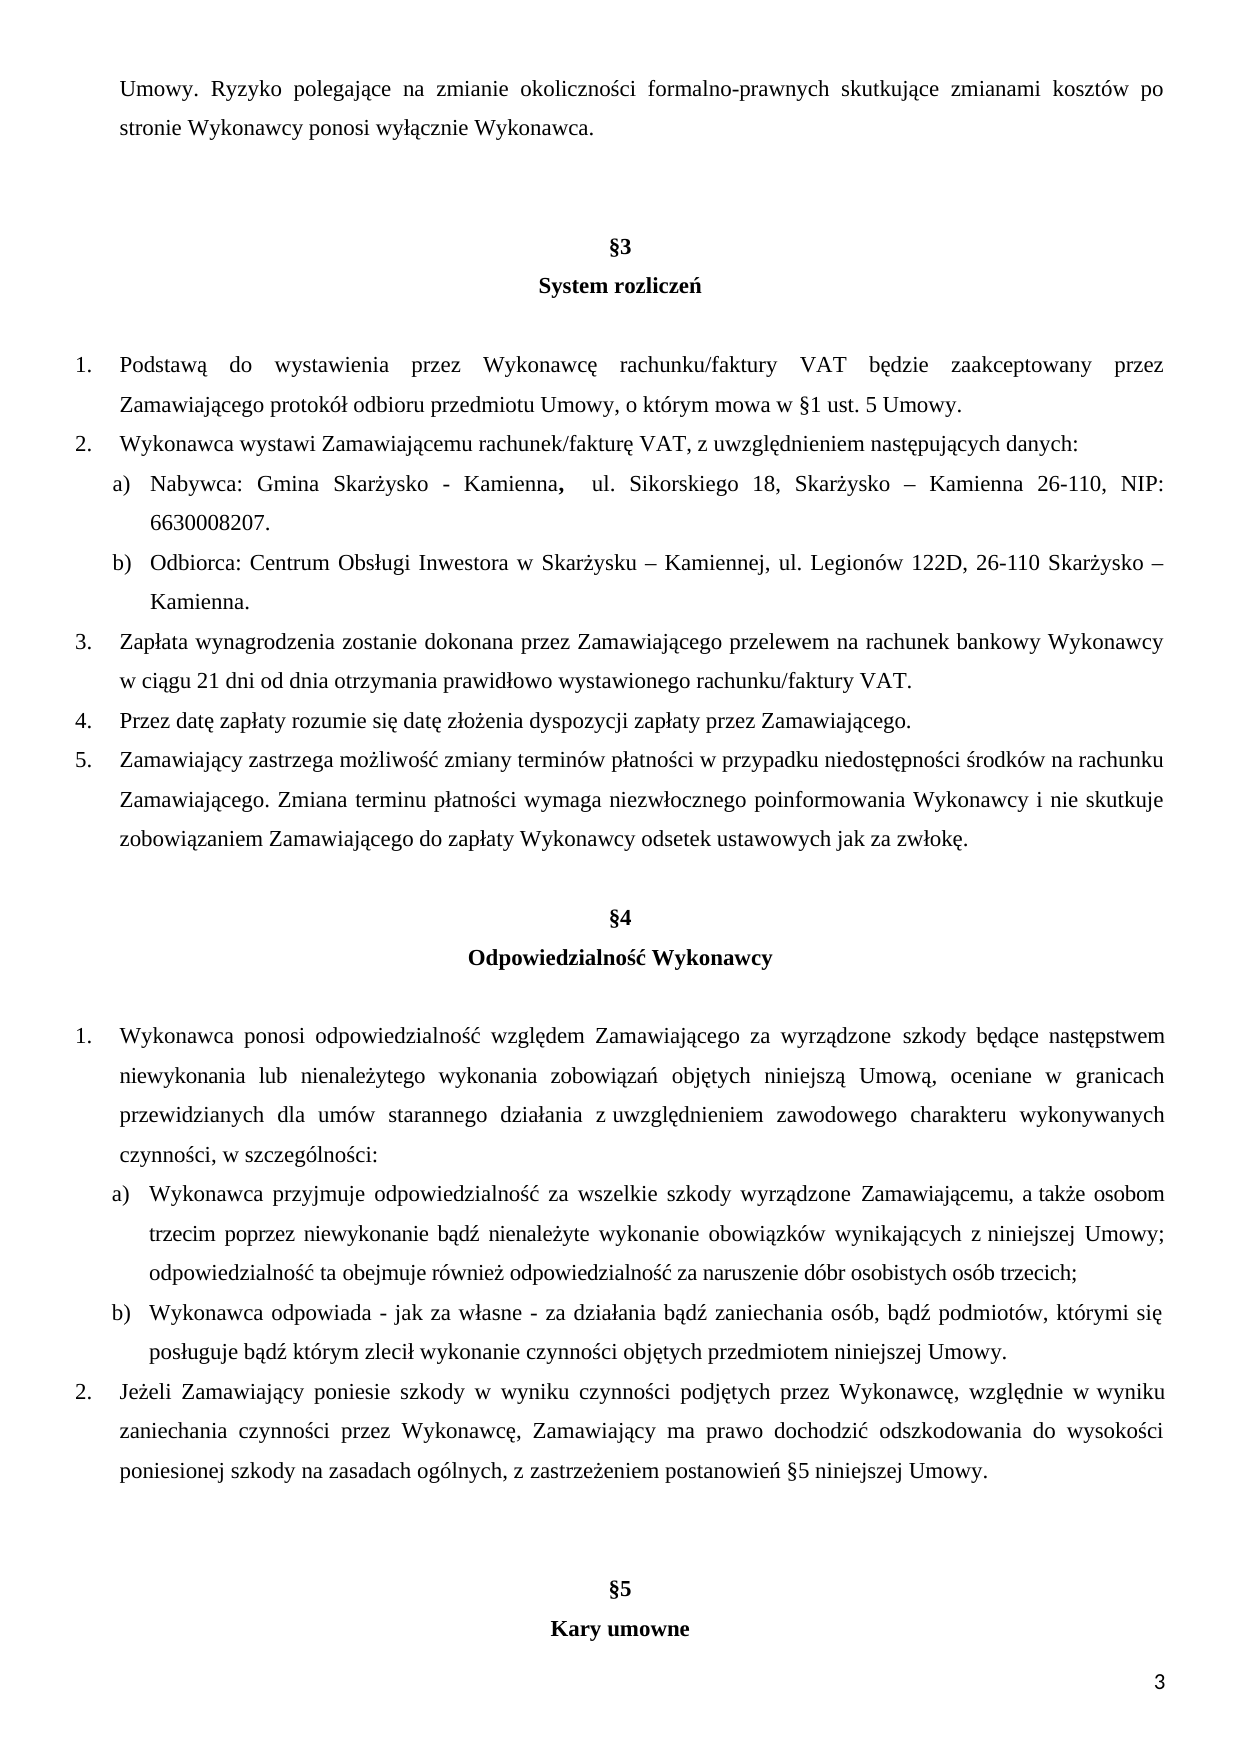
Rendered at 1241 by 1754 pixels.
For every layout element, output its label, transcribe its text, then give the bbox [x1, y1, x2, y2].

list Wykonawca przyjmuje odpowiedzialność za wszelkie szkody wyrządzone Zamawiającemu, a także osobom trzecim poprzez niewykonanie bądź nienależyte wykonanie obowiązków wynikających z niniejszej Umowy; odpowiedzialność ta obejmuje również odpowiedzialność za naruszenie dóbr osobistych osób trzecich; [112, 1180, 1165, 1286]
list Jeżeli Zamawiający poniesie szkody w wyniku czynności podjętych przez Wykonawcę, względnie w wyniku zaniechania czynności przez Wykonawcę, Zamawiający ma prawo dochodzić odszkodowania do wysokości poniesionej szkody na zasadach ogólnych, z zastrzeżeniem postanowień §5 niniejszej Umowy. [75, 1378, 1165, 1483]
list Wykonawca odpowiada - jak za własne - za działania bądź zaniechania osób, bądź podmiotów, którymi się posługuje bądź którym zlecił wykonanie czynności objętych przedmiotem niniejszej Umowy. [112, 1299, 1165, 1365]
text §3 [75, 233, 1165, 259]
list Odbiorca: Centrum Obsługi Inwestora w Skarżysku – Kamiennej, ul. Legionów 122D, 26-110 Skarżysko – Kamienna. [112, 549, 1165, 614]
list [82, 75, 1165, 141]
list Przez datę zapłaty rozumie się datę złożenia dyspozycji zapłaty przez Zamawiającego. [75, 707, 1165, 733]
list Zapłata wynagrodzenia zostanie dokonana przez Zamawiającego przelewem na rachunek bankowy Wykonawcy w ciągu 21 dni od dnia otrzymania prawidłowo wystawionego rachunku/faktury VAT. [75, 628, 1165, 693]
list Wykonawca wystawi Zamawiającemu rachunek/fakturę VAT, z uwzględnieniem następujących danych: [75, 430, 1165, 457]
text §4 [75, 904, 1165, 930]
list Wykonawca ponosi odpowiedzialność względem Zamawiającego za wyrządzone szkody będące następstwem niewykonania lub nienależytego wykonania zobowiązań objętych niniejszą Umową, oceniane w granicach przewidzianych dla umów starannego działania z uwzględnieniem zawodowego charakteru wykonywanych czynności, w szczególności: [75, 1022, 1165, 1167]
text Odpowiedzialność Wykonawcy [75, 943, 1165, 970]
text Kary umowne [75, 1615, 1165, 1641]
list Nabywca: Gmina Skarżysko - Kamienna, ul. Sikorskiego 18, Skarżysko – Kamienna 26-110, NIP: 6630008207. [112, 470, 1165, 536]
list Zamawiający zastrzega możliwość zmiany terminów płatności w przypadku niedostępności środków na rachunku Zamawiającego. Zmiana terminu płatności wymaga niezwłocznego poinformowania Wykonawcy i nie skutkuje zobowiązaniem Zamawiającego do zapłaty Wykonawcy odsetek ustawowych jak za zwłokę. [75, 746, 1165, 851]
text System rozliczeń [75, 272, 1165, 299]
text §5 [75, 1575, 1164, 1602]
list Podstawą do wystawienia przez Wykonawcę rachunku/faktury VAT będzie zaakceptowany przez Zamawiającego protokół odbioru przedmiotu Umowy, o którym mowa w §1 ust. 5 Umowy. [75, 351, 1165, 417]
